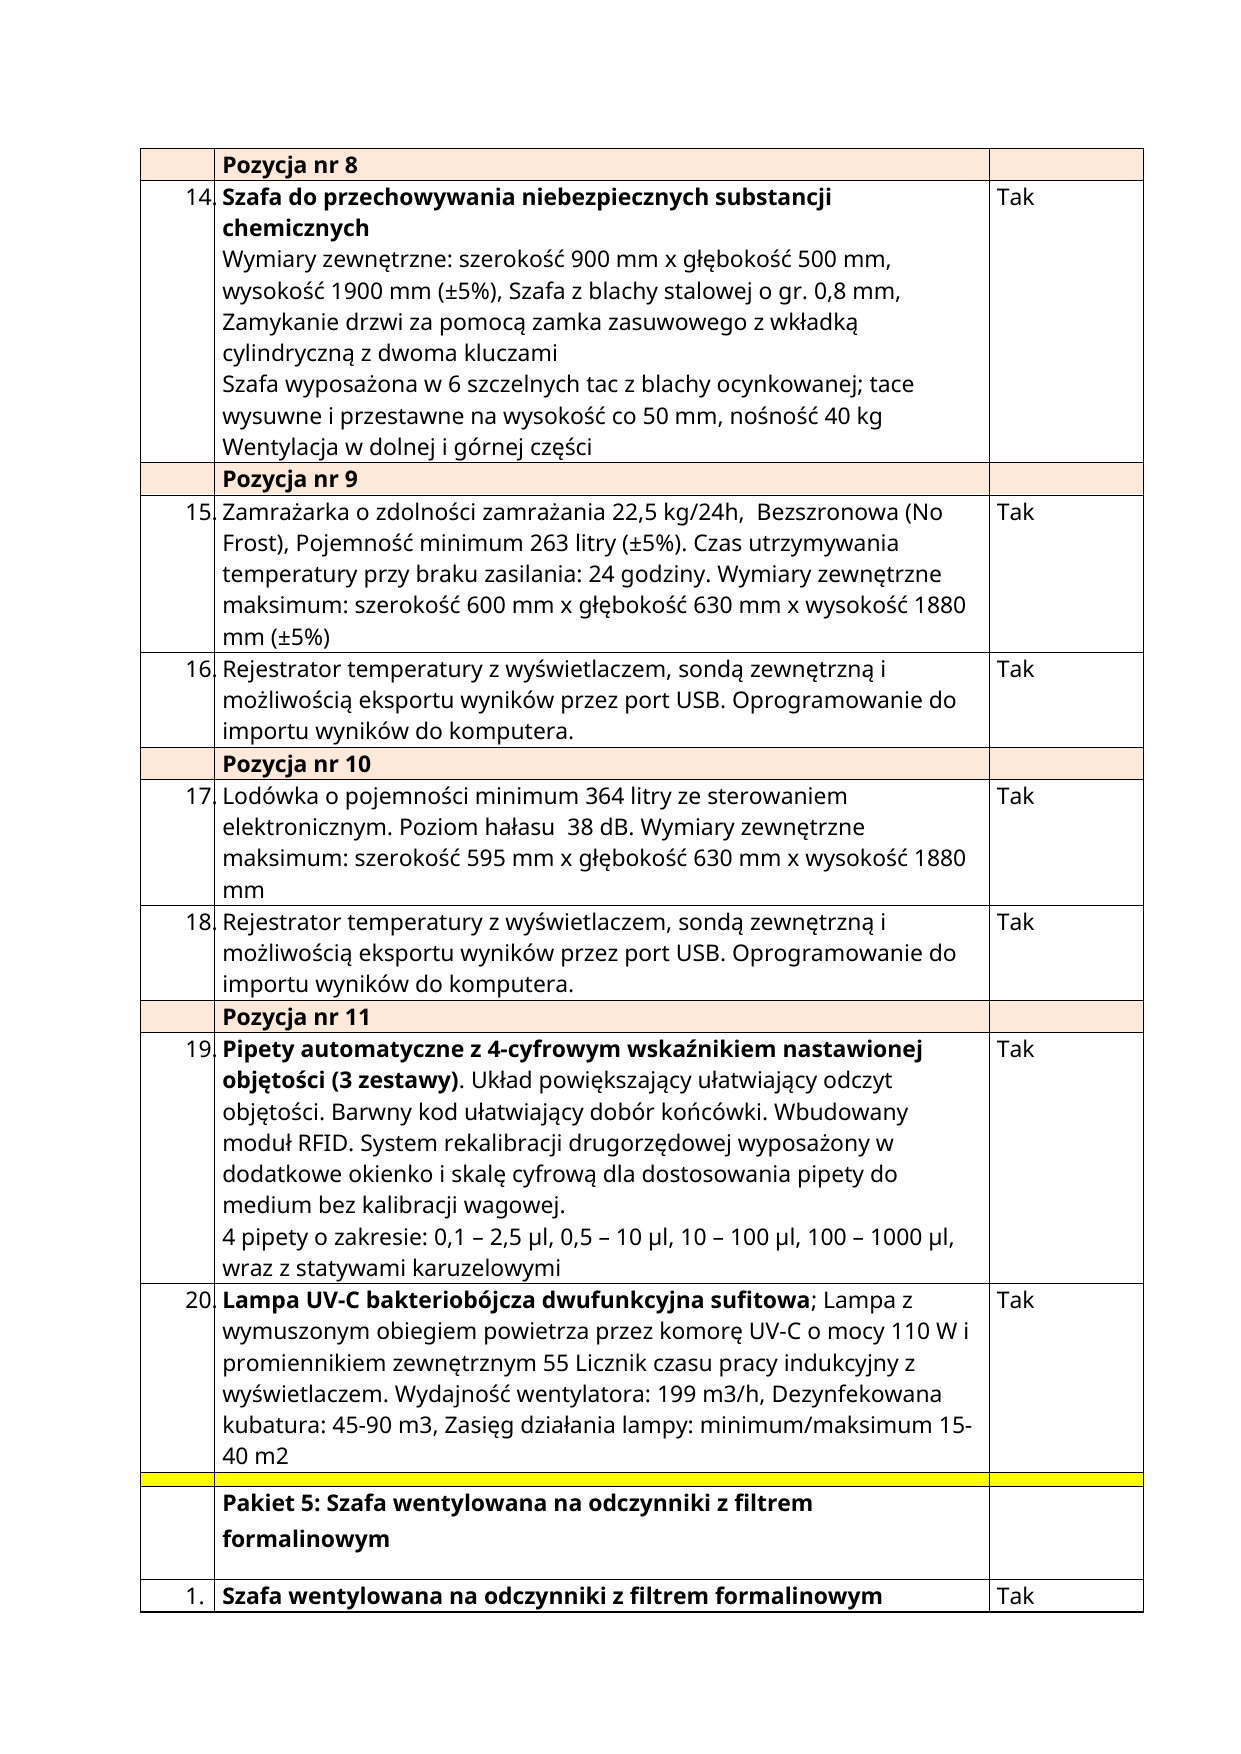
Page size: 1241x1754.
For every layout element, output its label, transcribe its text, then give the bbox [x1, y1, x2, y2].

table_cell [141, 496, 214, 652]
table_cell [141, 1473, 214, 1486]
table_cell [141, 463, 214, 494]
table_cell Tak [990, 181, 1143, 462]
table_cell Tak [990, 1033, 1143, 1283]
table_cell [141, 780, 214, 905]
table_cell Pozycja nr 8 [215, 149, 989, 180]
table_cell Szafa do przechowywania niebezpiecznych substancji chemicznych Wymiary zewnętrzne: szerokość 900 mm x głębokość 500 mm, wysokość 1900 mm (±5%), Szafa z blachy stalowej o gr. 0,8 mm, Zamykanie drzwi za pomocą zamka zasuwowego z wkładką cylindryczną z dwoma kluczami Szafa wyposażona w 6 szczelnych tac z blachy ocynkowanej; tace wysuwne i przestawne na wysokość co 50 mm, nośność 40 kg Wentylacja w dolnej i górnej części [215, 181, 989, 462]
table_cell Pozycja nr 9 [215, 463, 989, 494]
table_cell Zamrażarka o zdolności zamrażania 22,5 kg/24h, Bezszronowa (No Frost), Pojemność minimum 263 litry (±5%). Czas utrzymywania temperatury przy braku zasilania: 24 godziny. Wymiary zewnętrzne maksimum: szerokość 600 mm x głębokość 630 mm x wysokość 1880 mm (±5%) [215, 496, 989, 652]
table_cell [141, 1487, 214, 1579]
table_cell Tak [990, 1580, 1143, 1611]
table_cell [990, 463, 1143, 494]
table_cell Rejestrator temperatury z wyświetlaczem, sondą zewnętrzną i możliwością eksportu wyników przez port USB. Oprogramowanie do importu wyników do komputera. [215, 653, 989, 747]
table_cell [215, 1473, 989, 1486]
table_cell [141, 906, 214, 1000]
table_cell [990, 1487, 1143, 1579]
table_cell [990, 1473, 1143, 1486]
table_cell Tak [990, 496, 1143, 652]
table_cell Tak [990, 653, 1143, 747]
table_cell Rejestrator temperatury z wyświetlaczem, sondą zewnętrzną i możliwością eksportu wyników przez port USB. Oprogramowanie do importu wyników do komputera. [215, 906, 989, 1000]
table_cell [990, 1001, 1143, 1032]
table_cell [141, 1001, 214, 1032]
table_cell Tak [990, 780, 1143, 905]
table_cell Pozycja nr 10 [215, 748, 989, 779]
table_cell [141, 149, 214, 180]
table_cell [990, 149, 1143, 180]
table_cell Pipety automatyczne z 4-cyfrowym wskaźnikiem nastawionej objętości (3 zestawy). Układ powiększający ułatwiający odczyt objętości. Barwny kod ułatwiający dobór końcówki. Wbudowany moduł RFID. System rekalibracji drugorzędowej wyposażony w dodatkowe okienko i skalę cyfrową dla dostosowania pipety do medium bez kalibracji wagowej. 4 pipety o zakresie: 0,1 – 2,5 µl, 0,5 – 10 µl, 10 – 100 µl, 100 – 1000 µl, wraz z statywami karuzelowymi [215, 1033, 989, 1283]
table_cell [141, 181, 214, 462]
table_cell [141, 653, 214, 747]
table_cell Tak [990, 906, 1143, 1000]
table_cell [141, 1284, 214, 1472]
table_cell Tak [990, 1284, 1143, 1472]
table_cell Lampa UV-C bakteriobójcza dwufunkcyjna sufitowa; Lampa z wymuszonym obiegiem powietrza przez komorę UV-C o mocy 110 W i promiennikiem zewnętrznym 55 Licznik czasu pracy indukcyjny z wyświetlaczem. Wydajność wentylatora: 199 m3/h, Dezynfekowana kubatura: 45-90 m3, Zasięg działania lampy: minimum/maksimum 15-40 m2 [215, 1284, 989, 1472]
table_cell Lodówka o pojemności minimum 364 litry ze sterowaniem elektronicznym. Poziom hałasu 38 dB. Wymiary zewnętrzne maksimum: szerokość 595 mm x głębokość 630 mm x wysokość 1880 mm [215, 780, 989, 905]
table_cell Pozycja nr 11 [215, 1001, 989, 1032]
table_cell [141, 1580, 214, 1611]
table_cell [990, 748, 1143, 779]
table_cell Pakiet 5: Szafa wentylowana na odczynniki z filtrem formalinowym [215, 1487, 989, 1579]
table_cell [141, 748, 214, 779]
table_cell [215, 1580, 989, 1611]
table_cell [141, 1033, 214, 1283]
